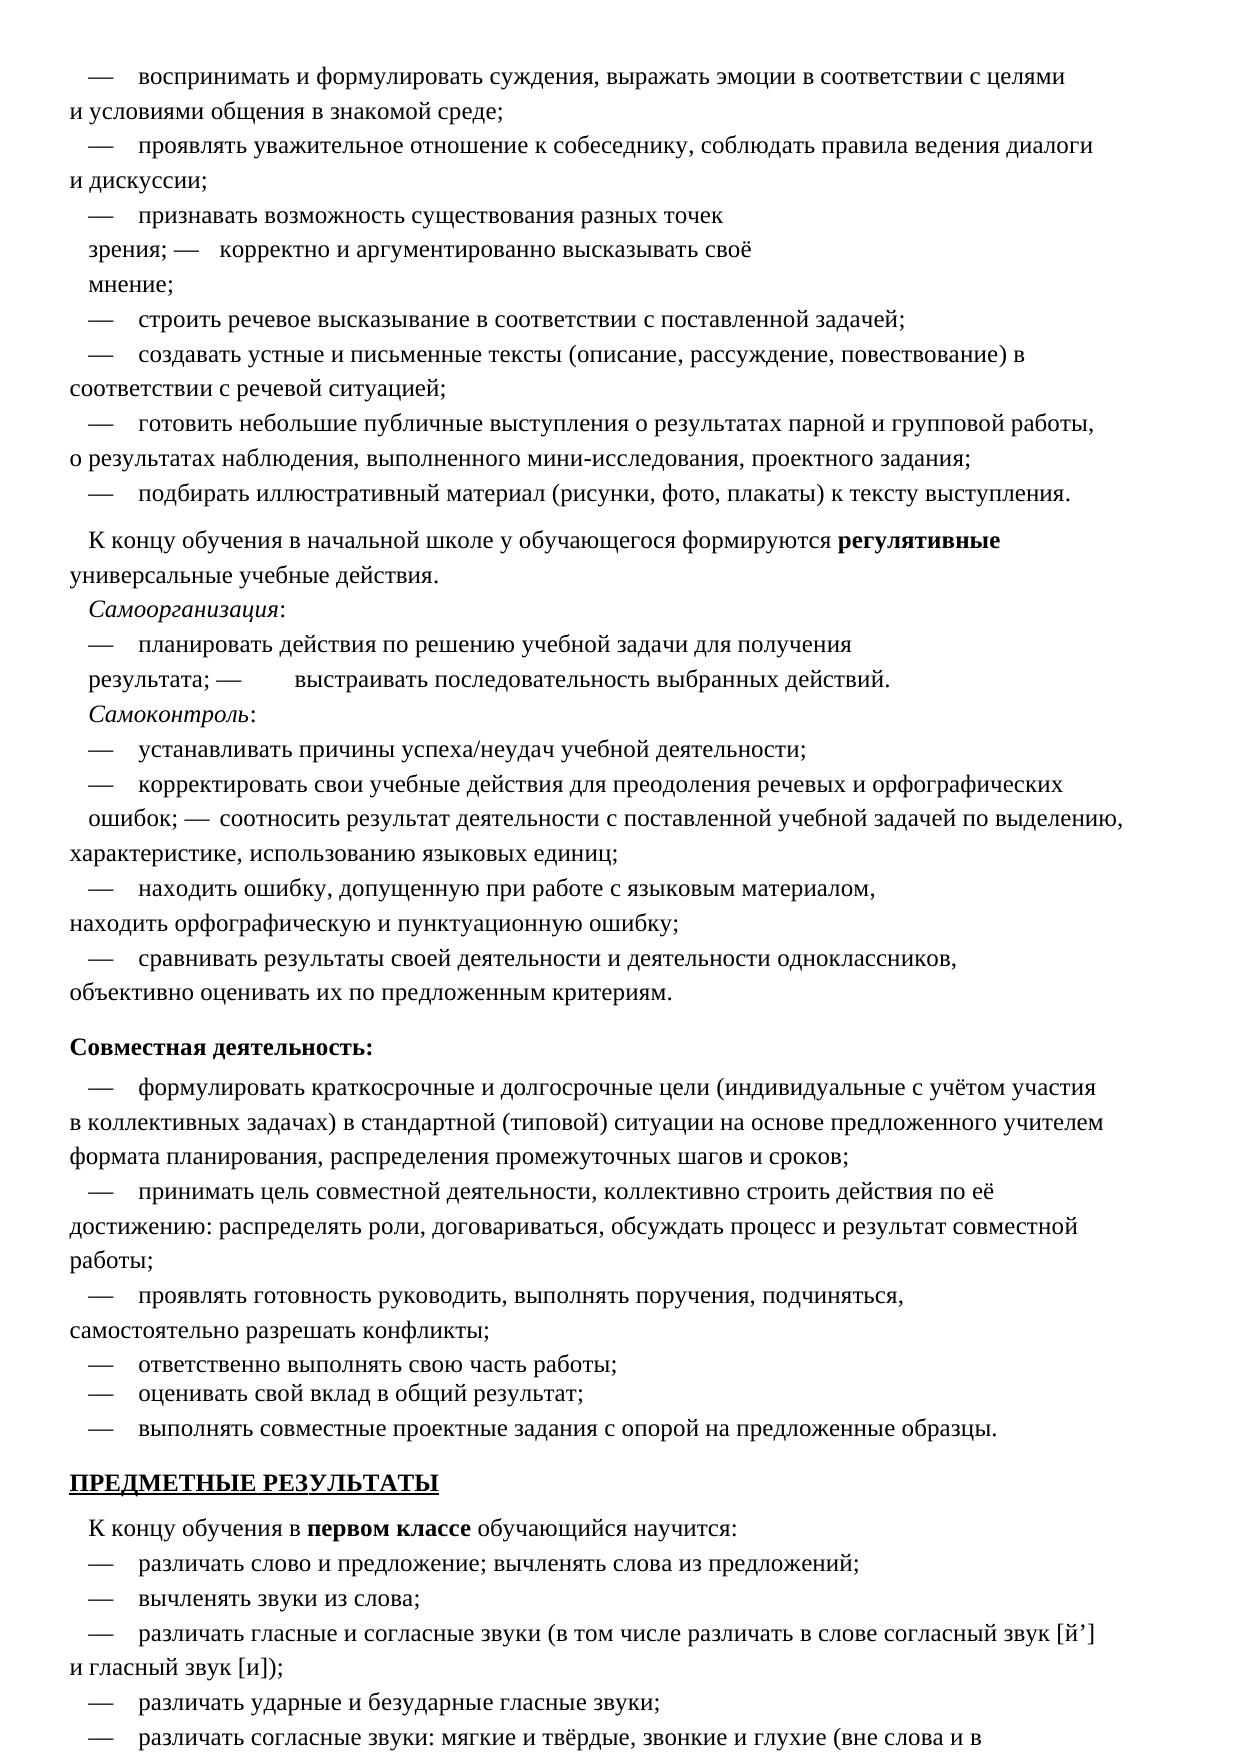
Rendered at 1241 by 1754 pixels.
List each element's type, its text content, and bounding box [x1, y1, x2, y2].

text ПРЕДМЕТНЫЕ РЕЗУЛЬТАТЫ [69, 1468, 1166, 1497]
text — проявлять готовность руководить, выполнять поручения, подчиняться, самостоятельно разрешать конфликты; [69, 1280, 1077, 1344]
text — выполнять совместные проектные задания с опорой на предложенные образцы. [88, 1413, 1166, 1442]
text — различать слово и предложение; вычленять слова из предложений; — вычленять звуки из слова; [88, 1548, 860, 1612]
text Самоконтроль: [88, 699, 1166, 728]
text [88, 1722, 1061, 1751]
text — корректировать свои учебные действия для преодоления речевых и орфографических ошибок; — соотносить результат деятельности с поставленной учебной задачей по выделению, [88, 769, 1156, 832]
text — готовить небольшие публичные выступления о результатах парной и групповой работы, о результатах наблюдения, выполненного мини-исследования, проектного задания; [69, 408, 1109, 472]
text — планировать действия по решению учебной задачи для получения результата; — выстраивать последовательность выбранных действий. [88, 629, 977, 693]
text — признавать возможность существования разных точек зрения; — корректно и аргументированно высказывать своё мнение; [88, 200, 808, 298]
text — строить речевое высказывание в соответствии с поставленной задачей; [88, 304, 1166, 333]
text — воспринимать и формулировать суждения, выражать эмоции в соответствии с целями и условиями общения в знакомой среде; [69, 61, 1082, 124]
text — различать ударные и безударные гласные звуки; [88, 1687, 1166, 1716]
text — находить ошибку, допущенную при работе с языковым материалом, находить орфографическую и пунктуационную ошибку; [69, 873, 978, 937]
text — формулировать краткосрочные и долгосрочные цели (индивидуальные с учётом участия в коллективных задачах) в стандартной (типовой) ситуации на основе предложенного учителем формата планирования, распределения промежуточных шагов и сроков; [69, 1072, 1109, 1170]
text — создавать устные и письменные тексты (описание, рассуждение, повествование) в соответствии с речевой ситуацией; [69, 339, 1170, 402]
text — принимать цель совместной деятельности, коллективно строить действия по её достижению: распределять роли, договариваться, обсуждать процесс и результат совместной работы; [69, 1176, 1138, 1274]
text характеристике, использованию языковых единиц; [69, 838, 1166, 867]
text К концу обучения в первом классе обучающийся научится: [88, 1513, 1166, 1542]
text — ответственно выполнять свою часть работы; [88, 1349, 1166, 1378]
text — оценивать свой вклад в общий результат; [88, 1378, 1166, 1407]
text — проявлять уважительное отношение к собеседнику, соблюдать правила ведения диалоги и дискуссии; [69, 130, 1109, 194]
text — подбирать иллюстративный материал (рисунки, фото, плакаты) к тексту выступления. [88, 478, 1166, 506]
text Совместная деятельность: [69, 1032, 1166, 1061]
text — сравнивать результаты своей деятельности и деятельности одноклассников, объективно оценивать их по предложенным критериям. [69, 943, 1085, 1006]
text Самоорганизация: [88, 594, 1166, 623]
text — различать гласные и согласные звуки (в том числе различать в слове согласный звук [й’] и гласный звук [и]); [69, 1618, 1113, 1681]
text — устанавливать причины успеха/неудач учебной деятельности; [88, 734, 1166, 763]
text К концу обучения в начальной школе у обучающегося формируются регулятивные универсальные учебные действия. [69, 525, 1165, 588]
